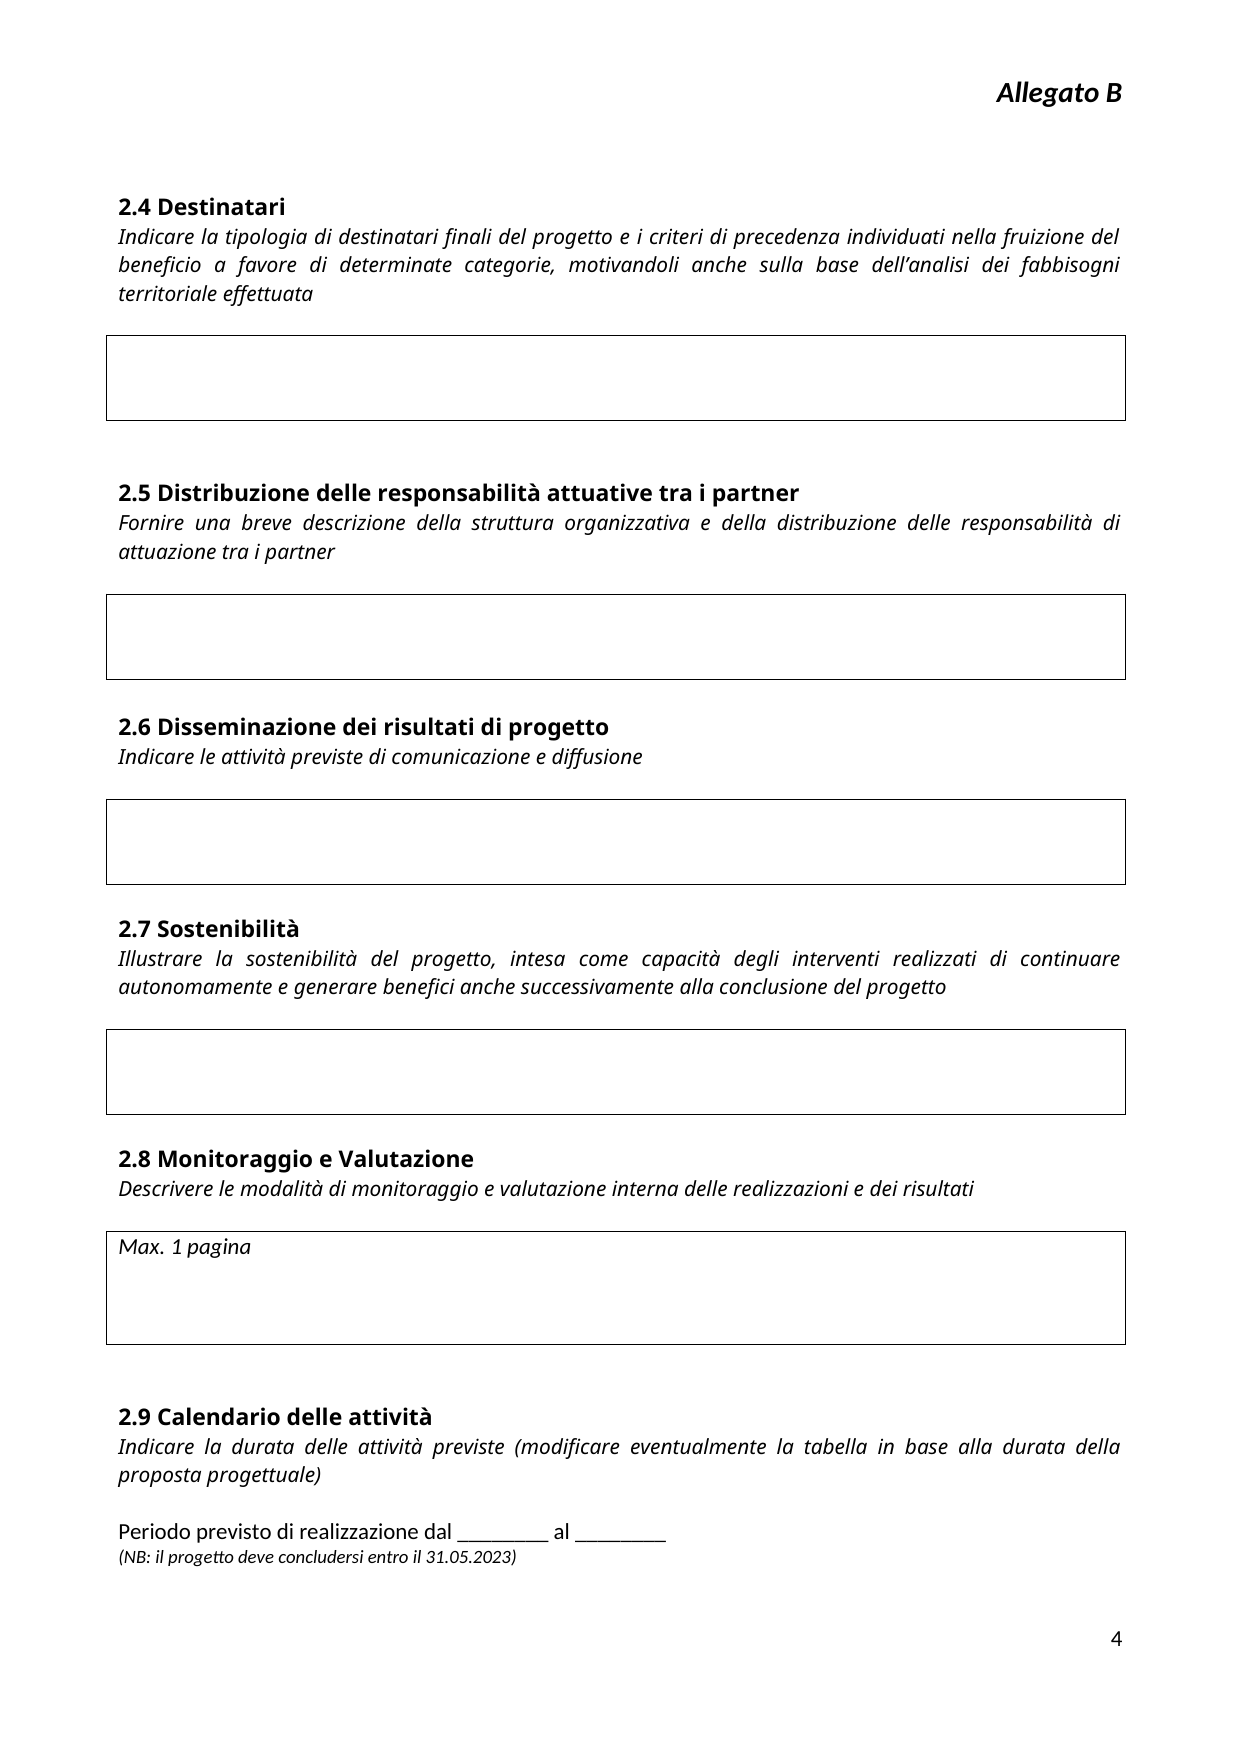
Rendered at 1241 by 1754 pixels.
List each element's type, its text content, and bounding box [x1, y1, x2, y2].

table_header [107, 1030, 1125, 1114]
text Descrivere le modalità di monitoraggio e valutazione interna delle realizzazioni e dei risultati [118, 1174, 1122, 1203]
text 2.6 Disseminazione dei risultati di progetto [118, 711, 1122, 742]
text Fornire una breve descrizione della struttura organizzativa e della distribuzione delle responsabilità di attuazione tra i partner [118, 508, 1122, 565]
text Illustrare la sostenibilità del progetto, intesa come capacità degli interventi realizzati di continuare autonomamente e generare benefici anche successivamente alla conclusione del progetto [118, 944, 1122, 1001]
table_header [107, 800, 1125, 884]
table_header [107, 336, 1125, 420]
text 2.8 Monitoraggio e Valutazione [118, 1143, 1122, 1174]
text 2.5 Distribuzione delle responsabilità attuative tra i partner [118, 477, 1122, 508]
text Periodo previsto di realizzazione dal ________ al ________ [118, 1517, 1122, 1545]
text (NB: il progetto deve concludersi entro il 31.05.2023) [118, 1545, 1122, 1568]
text 2.9 Calendario delle attività [118, 1401, 1122, 1432]
text Indicare la tipologia di destinatari finali del progetto e i criteri di precedenza individuati nella fruizione del beneficio a favore di determinate categorie, motivandoli anche sulla base dell’analisi dei fabbisogni territoriale effettuata [118, 222, 1122, 307]
table_header Max. 1 pagina [107, 1232, 1125, 1344]
text 2.4 Destinatari [118, 191, 1122, 222]
text Indicare la durata delle attività previste (modificare eventualmente la tabella in base alla durata della proposta progettuale) [118, 1432, 1122, 1489]
text Indicare le attività previste di comunicazione e diffusione [118, 742, 1122, 771]
table_header [107, 595, 1125, 678]
text 2.7 Sostenibilità [118, 913, 1122, 944]
